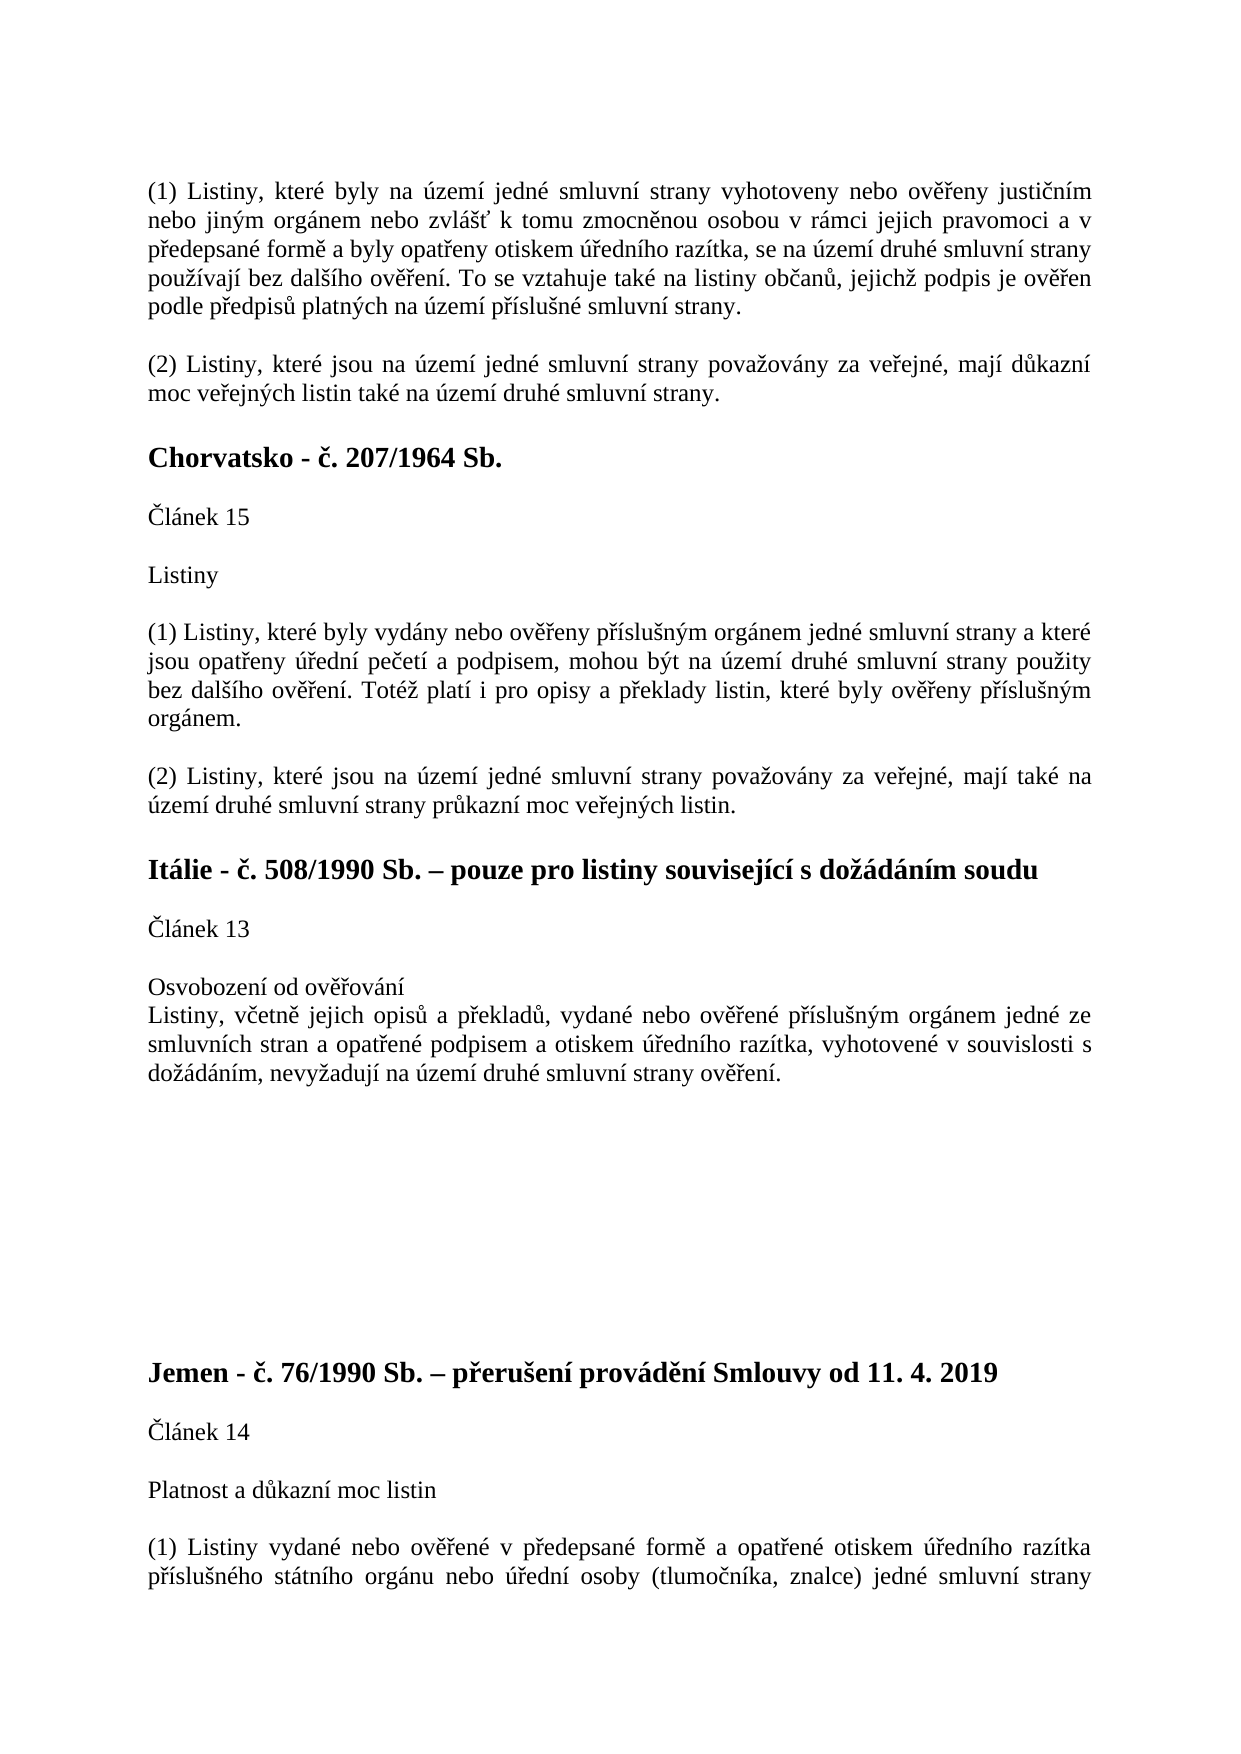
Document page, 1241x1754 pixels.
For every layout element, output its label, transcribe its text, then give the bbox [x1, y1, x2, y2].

text Jemen - č. 76/1990 Sb. – přerušení provádění Smlouvy od 11. 4. 2019 [148, 1355, 1093, 1389]
text Listiny [148, 560, 1093, 588]
text (1) Listiny, které byly vydány nebo ověřeny příslušným orgánem jedné smluvní strany a které jsou opatřeny úřední pečetí a podpisem, mohou být na území druhé smluvní strany použity bez dalšího ověření. Totéž platí i pro opisy a překlady listin, které byly ověřeny příslušným orgánem. [148, 617, 1093, 732]
text Itálie - č. 508/1990 Sb. – pouze pro listiny související s dožádáním soudu [148, 852, 1093, 886]
text (1) Listiny, které byly na území jedné smluvní strany vyhotoveny nebo ověřeny justičním nebo jiným orgánem nebo zvlášť k tomu zmocněnou osobou v rámci jejich pravomoci a v předepsané formě a byly opatřeny otiskem úředního razítka, se na území druhé smluvní strany používají bez dalšího ověření. To se vztahuje také na listiny občanů, jejichž podpis je ověřen podle předpisů platných na území příslušné smluvní strany. [148, 176, 1093, 320]
text (2) Listiny, které jsou na území jedné smluvní strany považovány za veřejné, mají důkazní moc veřejných listin také na území druhé smluvní strany. [148, 349, 1093, 406]
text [148, 1532, 1093, 1590]
text Chorvatsko - č. 207/1964 Sb. [148, 440, 1093, 473]
text Platnost a důkazní moc listin [148, 1475, 1093, 1504]
text (2) Listiny, které jsou na území jedné smluvní strany považovány za veřejné, mají také na území druhé smluvní strany průkazní moc veřejných listin. [148, 761, 1093, 818]
text Článek 15 [148, 502, 1093, 531]
text Osvobození od ověřování [148, 972, 1093, 1001]
text Listiny, včetně jejich opisů a překladů, vydané nebo ověřené příslušným orgánem jedné ze smluvních stran a opatřené podpisem a otiskem úředního razítka, vyhotovené v souvislosti s dožádáním, nevyžadují na území druhé smluvní strany ověření. [148, 1001, 1093, 1087]
text Článek 13 [148, 914, 1093, 943]
text Článek 14 [148, 1417, 1093, 1446]
